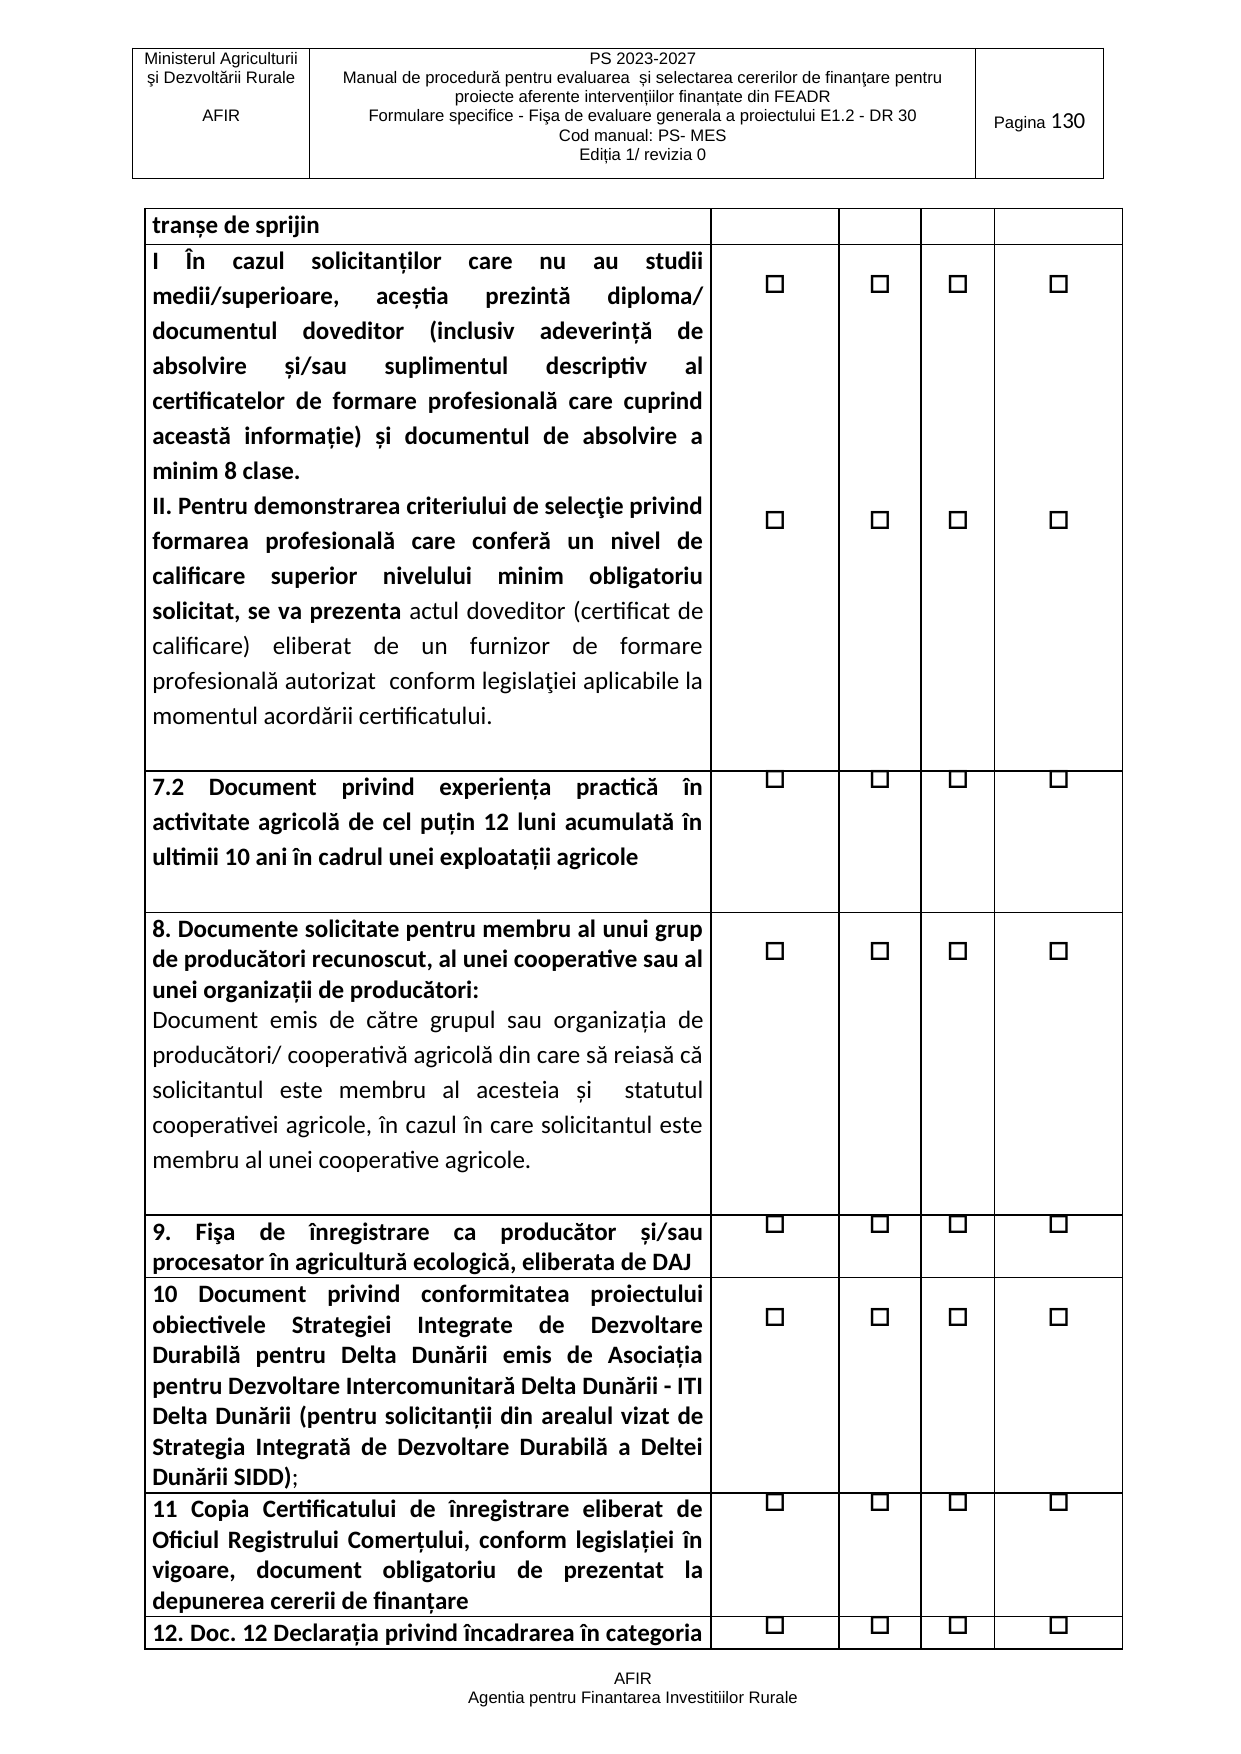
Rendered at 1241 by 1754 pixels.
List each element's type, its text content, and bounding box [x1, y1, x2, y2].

table_cell [712, 1216, 838, 1277]
table_cell [922, 1278, 994, 1492]
table_cell 8. Documente solicitate pentru membru al unui grup de producători recunoscut, al unei cooperative sau al unei organizații de producători: Document emis de către grupul sau organizația de producători/ cooperativă agricolă din care să reiasă că solicitantul este membru al acesteia și statutul cooperativei agricole, în cazul în care solicitantul este membru al unei cooperative agricole. [146, 913, 710, 1214]
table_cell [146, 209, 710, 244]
table_cell 11 Copia Certificatului de înregistrare eliberat de Oficiul Registrului Comerțului, conform legislației în vigoare, document obligatoriu de prezentat la depunerea cererii de finanțare [146, 1494, 710, 1616]
table_cell [712, 245, 838, 770]
table_cell [840, 1278, 920, 1492]
table_cell [995, 1617, 1122, 1648]
table_cell [840, 1216, 920, 1277]
table_cell [712, 1617, 838, 1648]
table_cell [922, 772, 994, 911]
table_cell [840, 1494, 920, 1616]
table_cell I În cazul solicitanţilor care nu au studii medii/superioare, aceştia prezintă diploma/ documentul doveditor (inclusiv adeverinţă de absolvire şi/sau suplimentul descriptiv al certificatelor de formare profesională care cuprind această informaţie) și documentul de absolvire a minim 8 clase. II. Pentru demonstrarea criteriului de selecţie privind formarea profesională care conferă un nivel de calificare superior nivelului minim obligatoriu solicitat, se va prezenta actul doveditor (certificat de calificare) eliberat de un furnizor de formare profesională autorizat conform legislaţiei aplicabile la momentul acordării certificatului. [146, 245, 710, 770]
table_cell [840, 245, 920, 770]
table_cell [712, 1278, 838, 1492]
table_cell [995, 772, 1122, 911]
table_cell [995, 209, 1122, 244]
table_cell [840, 209, 920, 244]
table_cell [995, 1494, 1122, 1616]
table_cell [995, 245, 1122, 770]
table_cell [712, 913, 838, 1214]
table_cell 10 Document privind conformitatea proiectului obiectivele Strategiei Integrate de Dezvoltare Durabilă pentru Delta Dunării emis de Asociația pentru Dezvoltare Intercomunitară Delta Dunării - ITI Delta Dunării (pentru solicitanții din arealul vizat de Strategia Integrată de Dezvoltare Durabilă a Deltei Dunării SIDD); [146, 1278, 710, 1492]
table_cell [712, 1494, 838, 1616]
table_cell [922, 209, 994, 244]
table_cell [995, 1278, 1122, 1492]
table_cell [922, 1617, 994, 1648]
table_cell [840, 772, 920, 911]
table_cell [840, 1617, 920, 1648]
table_cell [712, 209, 838, 244]
table_cell 7.2 Document privind experiența practică în activitate agricolă de cel puțin 12 luni acumulată în ultimii 10 ani în cadrul unei exploatații agricole [146, 772, 710, 911]
table_cell [995, 913, 1122, 1214]
table_cell 9. Fişa de înregistrare ca producător și/sau procesator în agricultură ecologică, eliberata de DAJ [146, 1216, 710, 1277]
table_cell [922, 1494, 994, 1616]
table_cell [840, 913, 920, 1214]
table_cell [922, 1216, 994, 1277]
table_cell [712, 772, 838, 911]
table_cell [922, 245, 994, 770]
table_cell 12. Doc. 12 Declarația privind încadrarea în categoria de IMM [146, 1617, 710, 1648]
table_cell [995, 1216, 1122, 1277]
table_cell [922, 913, 994, 1214]
